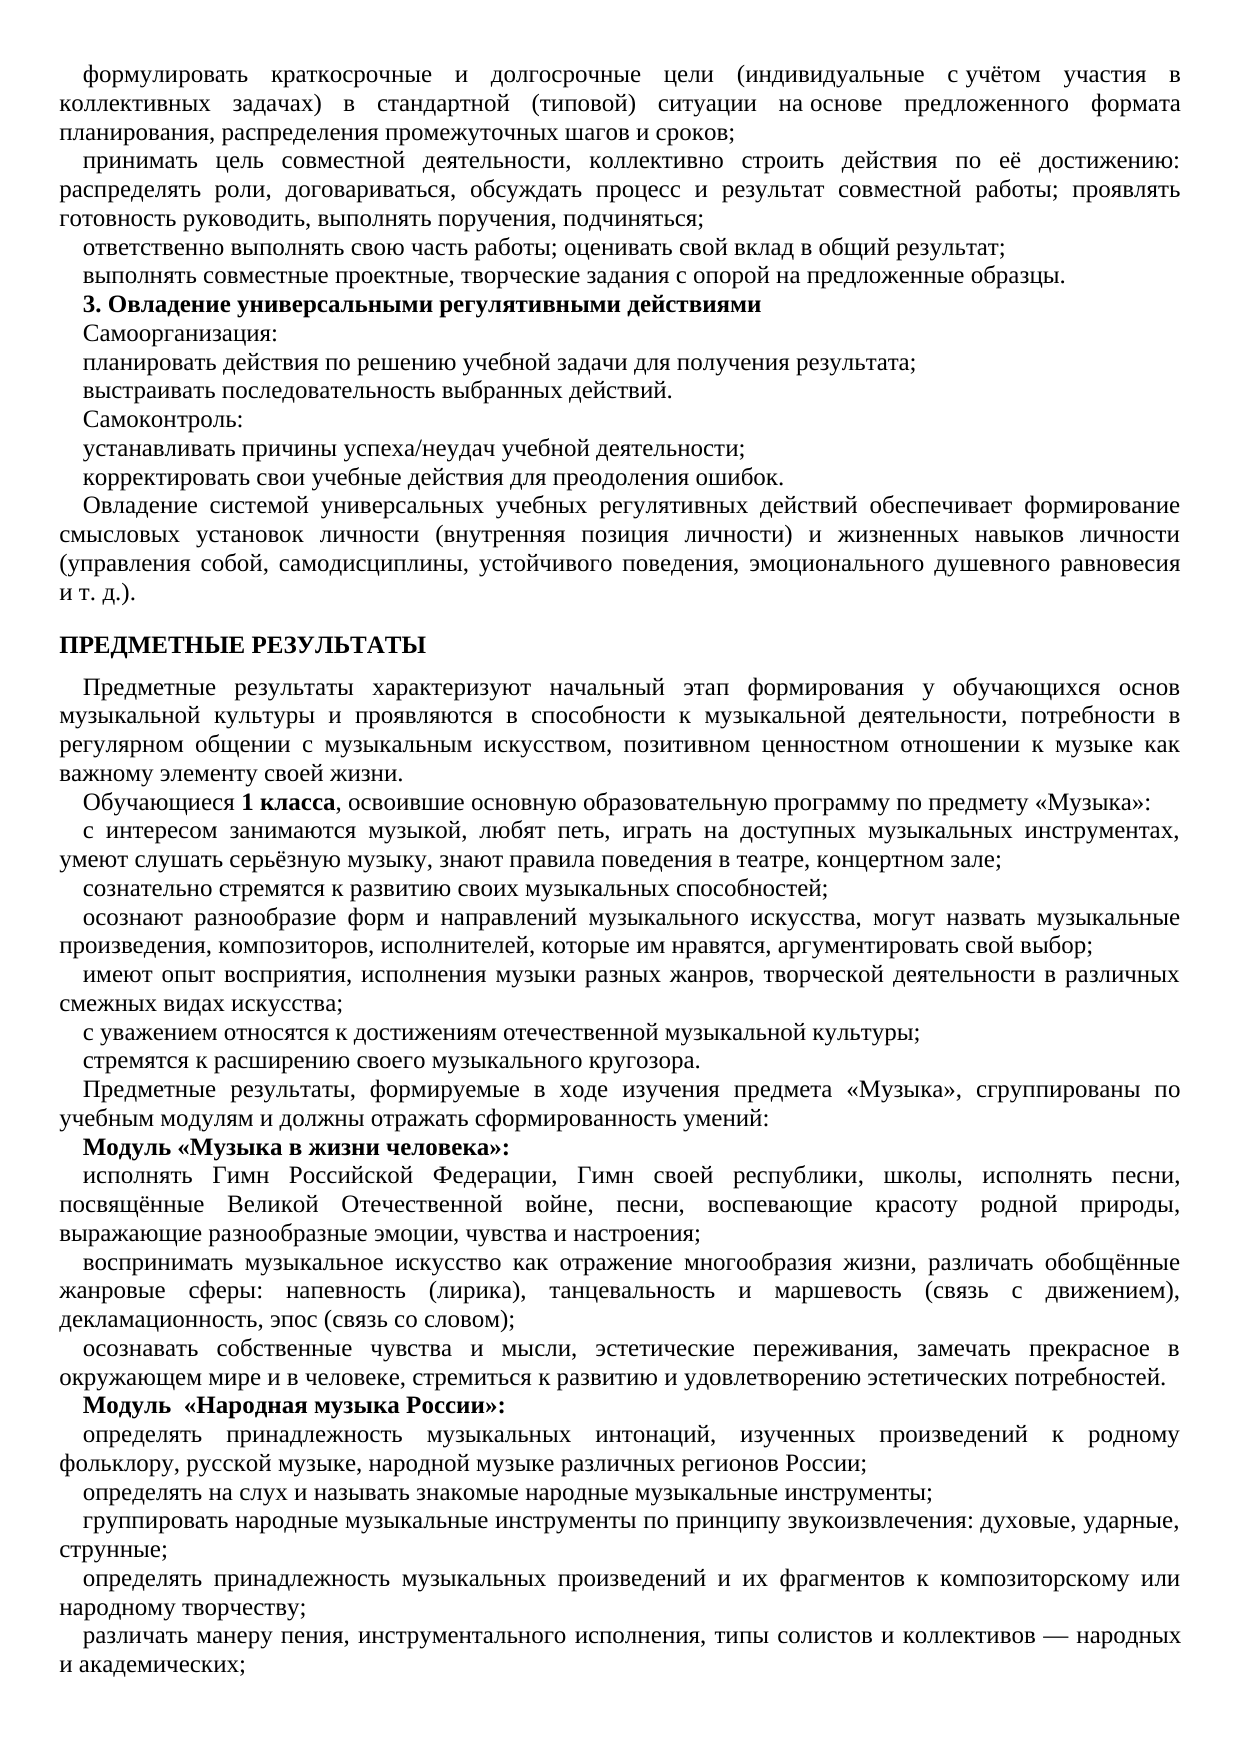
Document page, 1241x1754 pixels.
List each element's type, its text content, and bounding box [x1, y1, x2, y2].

text принимать цель совместной деятельности, коллективно строить действия по её достижению: распределять роли, договариваться, обсуждать процесс и результат совместной работы; проявлять готовность руководить, выполнять поручения, подчиняться; [59, 145, 1181, 232]
text имеют опыт восприятия, исполнения музыки разных жанров, творческой деятельности в различных смежных видах искусства; [59, 959, 1181, 1017]
text выполнять совместные проектные, творческие задания с опорой на предложенные образцы. [59, 260, 1181, 289]
text выстраивать последовательность выбранных действий. [59, 375, 1181, 404]
text Самоорганизация: [59, 318, 1181, 347]
text корректировать свои учебные действия для преодоления ошибок. [59, 462, 1181, 490]
text устанавливать причины успеха/неудач учебной деятельности; [59, 433, 1181, 462]
text осознавать собственные чувства и мысли, эстетические переживания, замечать прекрасное в окружающем мире и в человеке, стремиться к развитию и удовлетворению эстетических потребностей. [59, 1333, 1181, 1390]
text группировать народные музыкальные инструменты по принципу звукоизвлечения: духовые, ударные, струнные; [59, 1505, 1181, 1563]
text Овладение системой универсальных учебных регулятивных действий обеспечивает формирование смысловых установок личности (внутренняя позиция личности) и жизненных навыков личности (управления собой, самодисциплины, устойчивого поведения, эмоционального душевного равновесия и т. д.). [59, 490, 1181, 605]
text Модуль «Музыка в жизни человека»: [59, 1132, 1181, 1160]
text Предметные результаты, формируемые в ходе изучения предмета «Музыка», сгруппированы по учебным модулям и должны отражать сформированность умений: [59, 1074, 1181, 1132]
text с интересом занимаются музыкой, любят петь, играть на доступных музыкальных инструментах, умеют слушать серьёзную музыку, знают правила поведения в театре, концертном зале; [59, 815, 1181, 873]
text различать манеру пения, инструментального исполнения, типы солистов и коллективов — народных и академических; [59, 1620, 1181, 1678]
text Предметные результаты характеризуют начальный этап формирования у обучающихся основ музыкальной культуры и проявляются в способности к музыкальной деятельности, потребности в регулярном общении с музыкальным искусством, позитивном ценностном отношении к музыке как важному элементу своей жизни. [59, 672, 1181, 787]
text ответственно выполнять свою часть работы; оценивать свой вклад в общий результат; [59, 232, 1181, 260]
text исполнять Гимн Российской Федерации, Гимн своей республики, школы, исполнять песни, посвящённые Великой Отечественной войне, песни, воспевающие красоту родной природы, выражающие разнообразные эмоции, чувства и настроения; [59, 1160, 1181, 1247]
text осознают разнообразие форм и направлений музыкального искусства, могут назвать музыкальные произведения, композиторов, исполнителей, которые им нравятся, аргументировать свой выбор; [59, 902, 1181, 959]
text Самоконтроль: [59, 404, 1181, 433]
text с уважением относятся к достижениям отечественной музыкальной культуры; [59, 1017, 1181, 1045]
text Модуль «Народная музыка России»: [59, 1390, 1181, 1419]
text ПРЕДМЕТНЫЕ РЕЗУЛЬТАТЫ [59, 630, 1181, 659]
text планировать действия по решению учебной задачи для получения результата; [59, 347, 1181, 375]
text определять принадлежность музыкальных произведений и их фрагментов к композиторскому или народному творчеству; [59, 1563, 1181, 1620]
text Обучающиеся 1 класса, освоившие основную образовательную программу по предмету «Музыка»: [59, 787, 1181, 815]
text воспринимать музыкальное искусство как отражение многообразия жизни, различать обобщённые жанровые сферы: напевность (лирика), танцевальность и маршевость (связь с движением), декламационность, эпос (связь со словом); [59, 1247, 1181, 1333]
text 3. Овладение универсальными регулятивными действиями [59, 289, 1181, 318]
text стремятся к расширению своего музыкального кругозора. [59, 1045, 1181, 1074]
text определять на слух и называть знакомые народные музыкальные инструменты; [59, 1477, 1181, 1505]
text сознательно стремятся к развитию своих музыкальных способностей; [59, 873, 1181, 902]
text определять принадлежность музыкальных интонаций, изученных произведений к родному фольклору, русской музыке, народной музыке различных регионов России; [59, 1419, 1181, 1477]
text формулировать краткосрочные и долгосрочные цели (индивидуальные с учётом участия в коллективных задачах) в стандартной (типовой) ситуации на основе предложенного формата планирования, распределения промежуточных шагов и сроков; [59, 59, 1181, 145]
